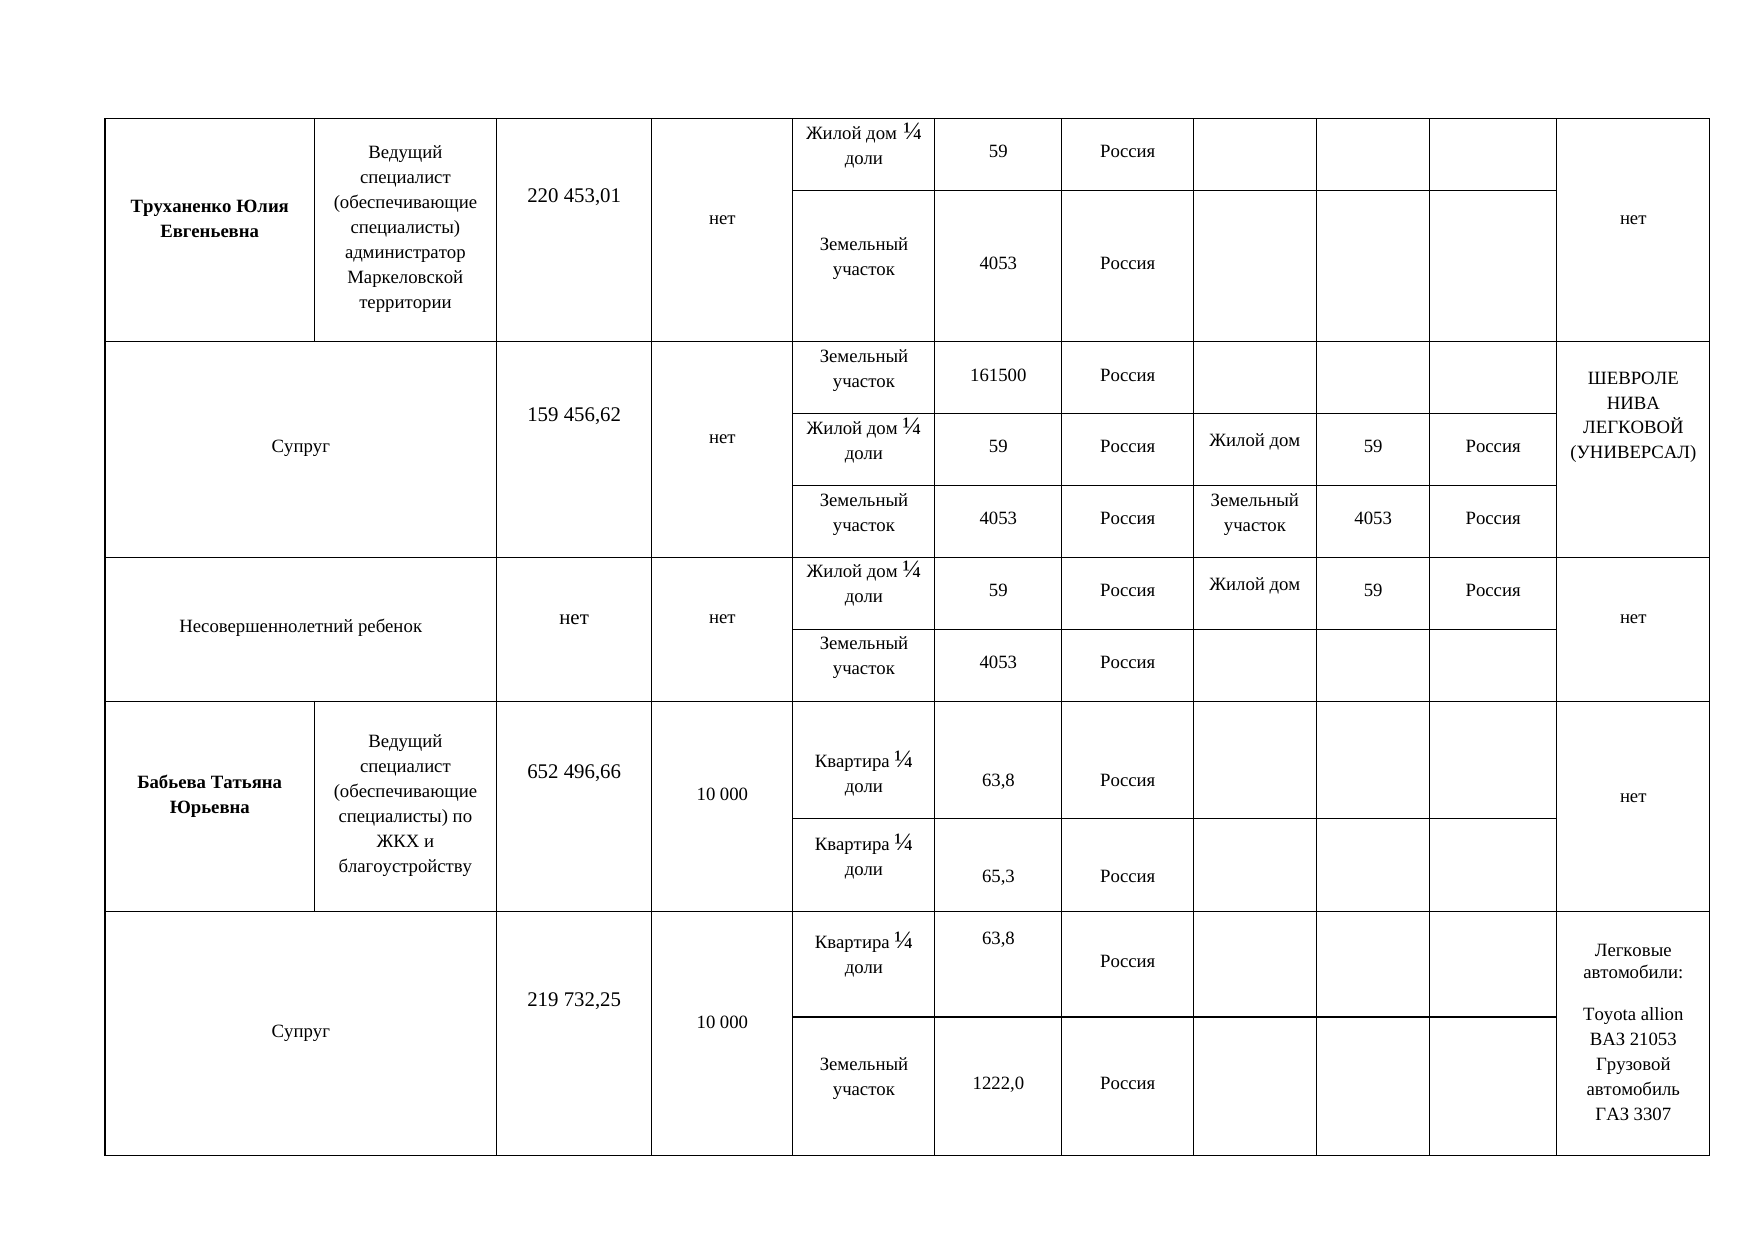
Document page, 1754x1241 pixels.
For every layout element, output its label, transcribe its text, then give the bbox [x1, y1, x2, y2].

table_cell 4053 [935, 630, 1061, 701]
table_cell 219 732,25 [497, 912, 651, 1155]
table_cell Жилой дом ¼ доли [793, 558, 934, 629]
table_cell Россия [1062, 414, 1193, 485]
table_cell 59 [935, 558, 1061, 629]
table_cell нет [1557, 119, 1709, 341]
table_cell ШЕВРОЛЕ НИВА ЛЕГКОВОЙ (УНИВЕРСАЛ) [1557, 342, 1709, 557]
table_cell Супруг [106, 342, 496, 557]
table_cell 1222,0 [935, 1018, 1061, 1155]
table_cell Россия [1430, 414, 1556, 485]
table_cell [1194, 702, 1316, 818]
table_cell 63,8 [935, 702, 1061, 818]
table_cell Ведущий специалист (обеспечивающие специалисты) администратор Маркеловской территории [315, 119, 496, 341]
table_cell нет [652, 558, 792, 701]
table_cell [1317, 912, 1429, 1016]
table_cell 59 [935, 119, 1061, 190]
table_cell нет [1557, 702, 1709, 911]
table_cell 652 496,66 [497, 702, 651, 911]
table_cell Бабьева Татьяна Юрьевна [106, 702, 314, 911]
table_cell Земельный участок [793, 630, 934, 701]
table_cell 4053 [1317, 486, 1429, 557]
table_cell [1317, 342, 1429, 413]
table_cell [1430, 630, 1556, 701]
table_cell [1317, 819, 1429, 911]
table_cell [1430, 342, 1556, 413]
table_cell Жилой дом ¼ доли [793, 414, 934, 485]
table_cell [1317, 702, 1429, 818]
table_cell Россия [1062, 558, 1193, 629]
table_cell Россия [1430, 486, 1556, 557]
table_cell Россия [1062, 912, 1193, 1016]
table_cell нет [1557, 558, 1709, 701]
table_cell [1194, 819, 1316, 911]
table_cell 59 [935, 414, 1061, 485]
table_cell Легковые автомобили: Toyota allion ВАЗ 21053 Грузовой автомобиль ГАЗ 3307 [1557, 912, 1709, 1155]
table_cell [1430, 912, 1556, 1016]
table_cell Труханенко Юлия Евгеньевна [106, 119, 314, 341]
table_cell [1194, 912, 1316, 1016]
table_cell Россия [1062, 702, 1193, 818]
table_cell Жилой дом ¼ доли [793, 119, 934, 190]
table_cell Земельный участок [793, 486, 934, 557]
table_cell Россия [1062, 630, 1193, 701]
table_cell Квартира ¼ доли [793, 912, 934, 1016]
table_cell 159 456,62 [497, 342, 651, 557]
table_cell [1430, 1018, 1556, 1155]
table_cell 10 000 [652, 912, 792, 1155]
table_cell нет [652, 342, 792, 557]
table_cell Супруг [106, 912, 496, 1155]
table_cell [1430, 819, 1556, 911]
table_cell [1194, 119, 1316, 190]
table_cell [1430, 191, 1556, 341]
table_cell 4053 [935, 191, 1061, 341]
table_cell 10 000 [652, 702, 792, 911]
table_cell нет [652, 119, 792, 341]
table_cell [1317, 191, 1429, 341]
table_cell Земельный участок [793, 342, 934, 413]
table_cell [1194, 342, 1316, 413]
table_cell 59 [1317, 414, 1429, 485]
table_cell Квартира ¼ доли [793, 819, 934, 911]
table_cell Ведущий специалист (обеспечивающие специалисты) по ЖКХ и благоустройству [315, 702, 496, 911]
table_cell Россия [1062, 1018, 1193, 1155]
table_cell Несовершеннолетний ребенок [106, 558, 496, 701]
table_cell Россия [1430, 558, 1556, 629]
table_cell 63,8 [935, 912, 1061, 1016]
table_cell Россия [1062, 342, 1193, 413]
table_cell 59 [1317, 558, 1429, 629]
table_cell [1317, 119, 1429, 190]
table_cell [1194, 191, 1316, 341]
table_cell Россия [1062, 119, 1193, 190]
table_cell Россия [1062, 819, 1193, 911]
table_cell 161500 [935, 342, 1061, 413]
table_cell [1430, 702, 1556, 818]
table_cell Жилой дом [1194, 414, 1316, 485]
table_cell [1317, 1018, 1429, 1155]
table_cell 4053 [935, 486, 1061, 557]
table_cell Жилой дом [1194, 558, 1316, 629]
table_cell Земельный участок [1194, 486, 1316, 557]
table_cell [1194, 630, 1316, 701]
table_cell [1430, 119, 1556, 190]
table_cell Квартира ¼ доли [793, 702, 934, 818]
table_cell Земельный участок [793, 191, 934, 341]
table_cell 65,3 [935, 819, 1061, 911]
table_cell Земельный участок [793, 1018, 934, 1155]
table_cell Россия [1062, 486, 1193, 557]
table_cell Россия [1062, 191, 1193, 341]
table_cell 220 453,01 [497, 119, 651, 341]
table_cell [1194, 1018, 1316, 1155]
table_cell [1317, 630, 1429, 701]
table_cell нет [497, 558, 651, 701]
